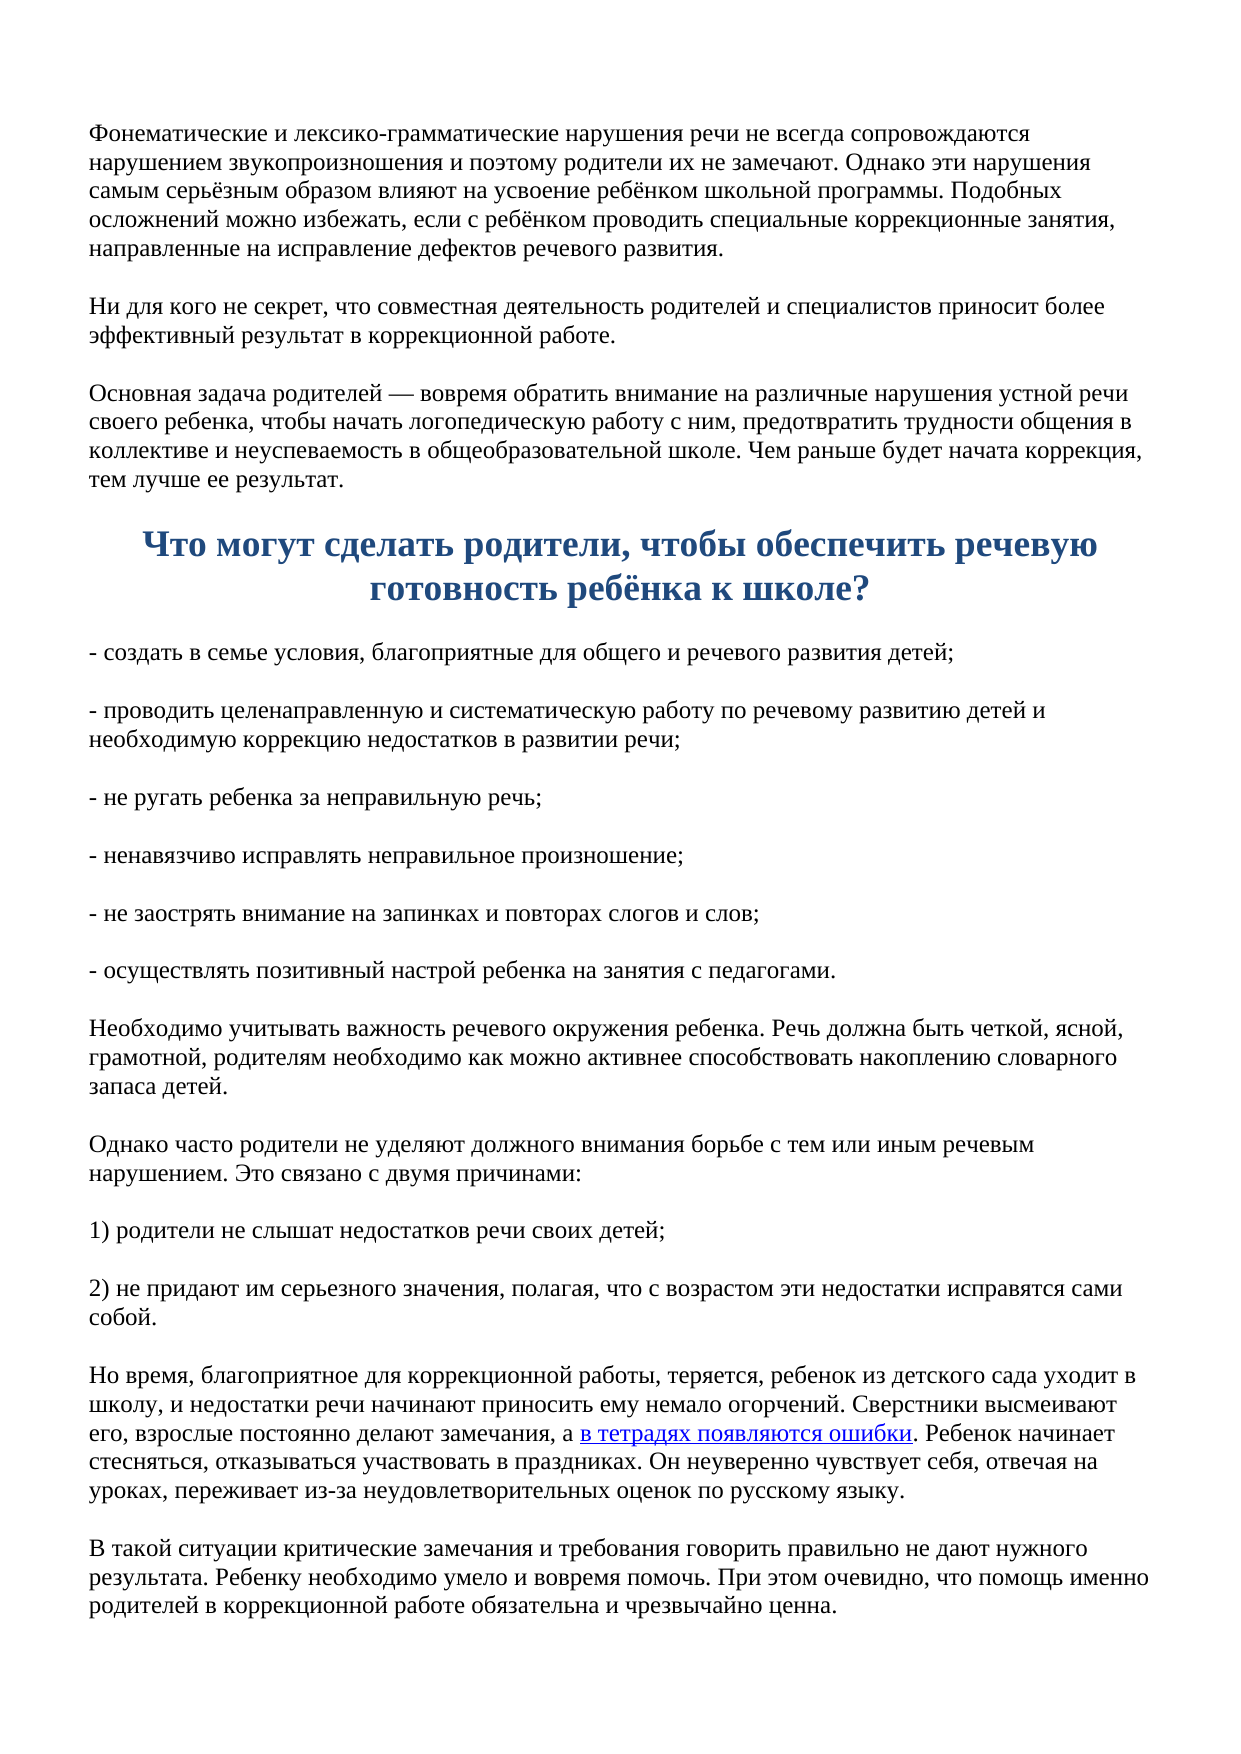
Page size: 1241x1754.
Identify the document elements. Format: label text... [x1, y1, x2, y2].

text - проводить целенаправленную и систематическую работу по речевому развитию детей и необходимую коррекцию недостатков в развитии речи; [89, 695, 1152, 753]
text - осуществлять позитивный настрой ребенка на занятия с педагогами. [89, 956, 1152, 984]
text Однако часто родители не уделяют должного внимания борьбе с тем или иным речевым нарушением. Это связано с двумя причинами: [89, 1129, 1152, 1186]
text Ни для кого не секрет, что совместная деятельность родителей и специалистов приносит более эффективный результат в коррекционной работе. [89, 291, 1152, 348]
text Необходимо учитывать важность речевого окружения ребенка. Речь должна быть четкой, ясной, грамотной, родителям необходимо как можно активнее способствовать накоплению словарного запаса детей. [89, 1013, 1152, 1100]
text Но время, благоприятное для коррекционной работы, теряется, ребенок из детского сада уходит в школу, и недостатки речи начинают приносить ему немало огорчений. Сверстники высмеивают его, взрослые постоянно делают замечания, а в тетрадях появляются ошибки. Ребенок начинает стесняться, отказываться участвовать в праздниках. Он неуверенно чувствует себя, отвечая на уроках, переживает из-за неудовлетворительных оценок по русскому языку. [89, 1360, 1152, 1504]
text 1) родители не слышат недостатков речи своих детей; [89, 1216, 1152, 1244]
text В такой ситуации критические замечания и требования говорить правильно не дают нужного результата. Ребенку необходимо умело и вовремя помочь. При этом очевидно, что помощь именно родителей в коррекционной работе обязательна и чрезвычайно ценна. [89, 1533, 1152, 1619]
text - не заострять внимание на запинках и повторах слогов и слов; [89, 898, 1152, 926]
text - ненавязчиво исправлять неправильное произношение; [89, 840, 1152, 868]
text 2) не придают им серьезного значения, полагая, что с возрастом эти недостатки исправятся сами собой. [89, 1273, 1152, 1331]
text - создать в семье условия, благоприятные для общего и речевого развития детей; [89, 637, 1152, 666]
text Фонематические и лексико-грамматические нарушения речи не всегда сопровождаются нарушением звукопроизношения и поэтому родители их не замечают. Однако эти нарушения самым серьёзным образом влияют на усвоение ребёнком школьной программы. Подобных осложнений можно избежать, если с ребёнком проводить специальные коррекционные занятия, направленные на исправление дефектов речевого развития. [89, 118, 1152, 262]
text Что могут сделать родители, чтобы обеспечить речевую готовность ребёнка к школе? [89, 522, 1152, 608]
text Основная задача родителей — вовремя обратить внимание на различные нарушения устной речи своего ребенка, чтобы начать логопедическую работу с ним, предотвратить трудности общения в коллективе и неуспеваемость в общеобразовательной школе. Чем раньше будет начата коррекция, тем лучше ее результат. [89, 378, 1152, 493]
text - не ругать ребенка за неправильную речь; [89, 782, 1152, 811]
